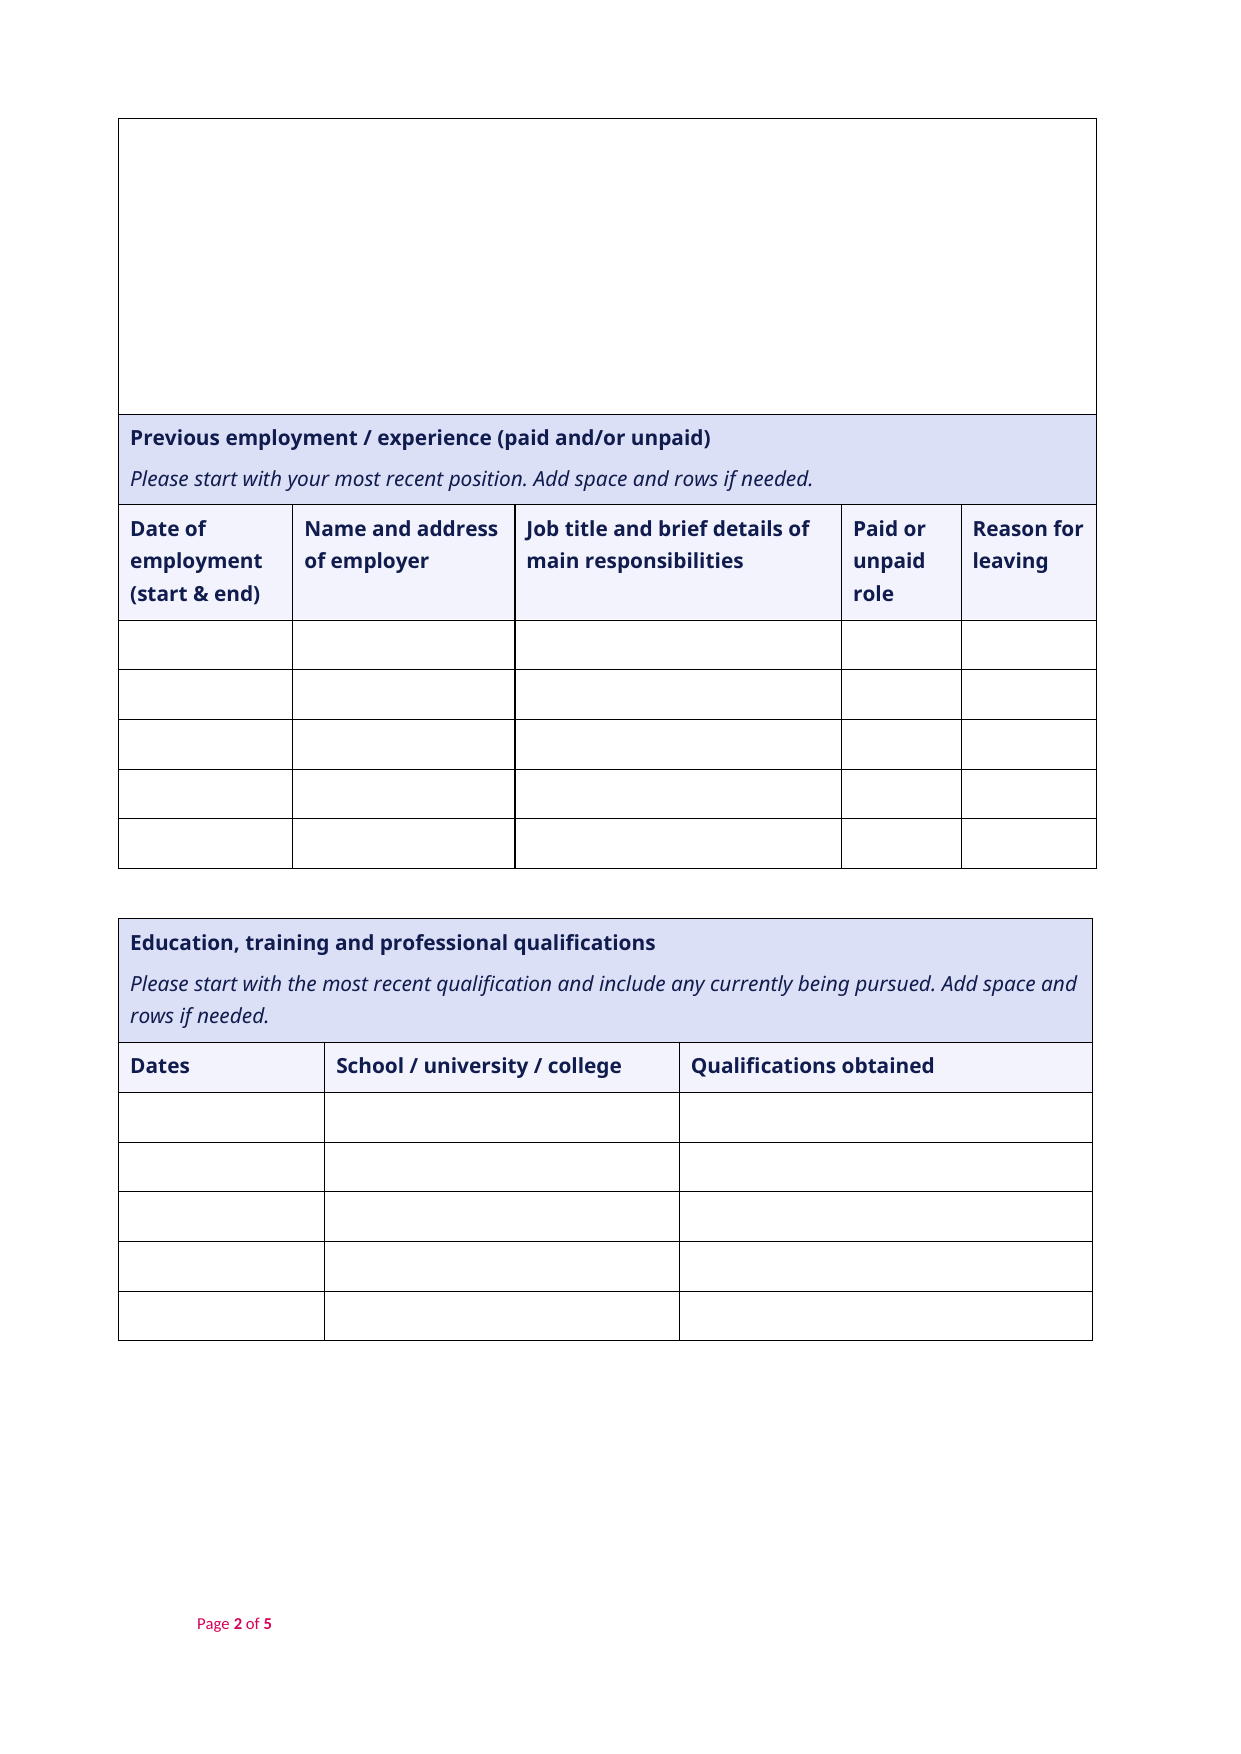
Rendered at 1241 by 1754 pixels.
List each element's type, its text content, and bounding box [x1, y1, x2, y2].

table_cell [516, 770, 841, 818]
table_cell [325, 1093, 679, 1142]
table_cell Dates [119, 1043, 324, 1092]
table_cell [293, 819, 514, 868]
table_cell [516, 621, 841, 669]
table_cell [325, 1192, 679, 1241]
table_cell [962, 670, 1096, 719]
table_cell [293, 720, 514, 769]
table_cell [119, 1143, 324, 1191]
table_cell [119, 1242, 324, 1291]
table_cell Reason for leaving [962, 505, 1096, 619]
table_cell [680, 1292, 1092, 1340]
table_cell [325, 1143, 679, 1191]
table_cell [842, 770, 961, 818]
table_cell [842, 670, 961, 719]
table_cell [119, 819, 292, 868]
table_cell [680, 1242, 1092, 1291]
table_cell [680, 1143, 1092, 1191]
table_cell [293, 670, 514, 719]
table_cell [325, 1242, 679, 1291]
table_cell [962, 720, 1096, 769]
table_cell Job title and brief details of main responsibilities [516, 505, 841, 619]
table_cell [293, 621, 514, 669]
table_cell Date of employment (start & end) [119, 505, 292, 619]
table_cell [842, 819, 961, 868]
table_cell [119, 1093, 324, 1142]
table_cell School / university / college [325, 1043, 679, 1092]
table_cell [119, 1292, 324, 1340]
table_cell [516, 720, 841, 769]
table_cell Previous employment / experience (paid and/or unpaid) Please start with your most recent position. Add space and rows if needed. [119, 415, 1096, 504]
table_cell [962, 770, 1096, 818]
table_cell [119, 720, 292, 769]
table_cell [119, 621, 292, 669]
table_cell [680, 1192, 1092, 1241]
table_cell [962, 819, 1096, 868]
table_cell [842, 621, 961, 669]
table_cell Name and address of employer [293, 505, 514, 619]
table_cell [516, 670, 841, 719]
table_cell [842, 720, 961, 769]
table_cell [680, 1093, 1092, 1142]
table_cell [516, 819, 841, 868]
table_cell Paid or unpaid role [842, 505, 961, 619]
table_cell [293, 770, 514, 818]
table_header Education, training and professional qualifications Please start with the most recent qualification and include any currently being pursued. Add space and rows if needed. [119, 919, 1092, 1042]
table_cell Qualifications obtained [680, 1043, 1092, 1092]
table_cell [962, 621, 1096, 669]
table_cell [119, 119, 1096, 413]
table_cell [119, 670, 292, 719]
table_cell [119, 770, 292, 818]
table_cell [325, 1292, 679, 1340]
table_cell [119, 1192, 324, 1241]
